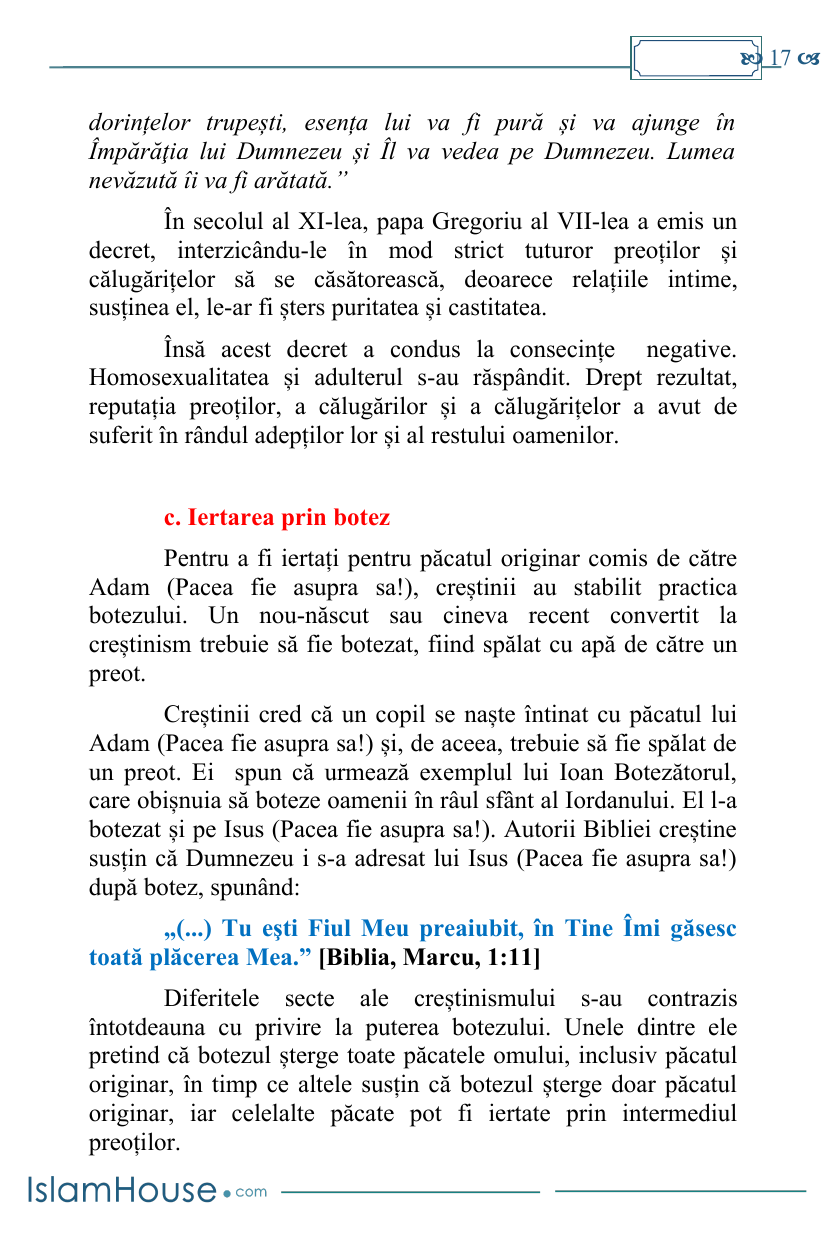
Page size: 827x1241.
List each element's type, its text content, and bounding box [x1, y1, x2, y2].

text Pentru a fi iertați pentru păcatul originar comis de către Adam (Pacea fie asupra sa!), creștinii au stabilit practica botezului. Un nou-născut sau cineva recent convertit la creștinism trebuie să fie botezat, fiind spălat cu apă de către un preot. [89, 543, 738, 687]
text Creștinii cred că un copil se naște întinat cu păcatul lui Adam (Pacea fie asupra sa!) și, de aceea, trebuie să fie spălat de un preot. Ei spun că urmează exemplul lui Ioan Botezătorul, care obișnuia să boteze oamenii în râul sfânt al Iordanului. El l-a botezat și pe Isus (Pacea fie asupra sa!). Autorii Bibliei creștine susțin că Dumnezeu i s-a adresat lui Isus (Pacea fie asupra sa!) după botez, spunând: [89, 699, 738, 900]
picture [20, 1171, 541, 1209]
text Însă acest decret a condus la consecințe negative. Homosexualitatea și adulterul s-au răspândit. Drept rezultat, reputația preoților, a călugărilor și a călugărițelor a avut de suferit în rândul adepților lor și al restului oamenilor. [89, 334, 738, 449]
text Diferitele secte ale creștinismului s-au contrazis întotdeauna cu privire la puterea botezului. Unele dintre ele pretind că botezul șterge toate păcatele omului, inclusiv păcatul originar, în timp ce altele susțin că botezul șterge doar păcatul originar, iar celelalte păcate pot fi iertate prin intermediul preoților. [89, 983, 738, 1155]
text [89, 107, 738, 194]
text „(...) Tu eşti Fiul Meu preaiubit, în Tine Îmi găsesc toată plăcerea Mea.” [Biblia, Marcu, 1:11] [89, 913, 738, 970]
picture [548, 1170, 807, 1208]
text c. Iertarea prin botez [89, 502, 738, 530]
text În secolul al XI-lea, papa Gregoriu al VII-lea a emis un decret, interzicându-le în mod strict tuturor preoților și călugărițelor să se căsătorească, deoarece relațiile intime, susținea el, le-ar fi șters puritatea și castitatea. [89, 206, 738, 321]
